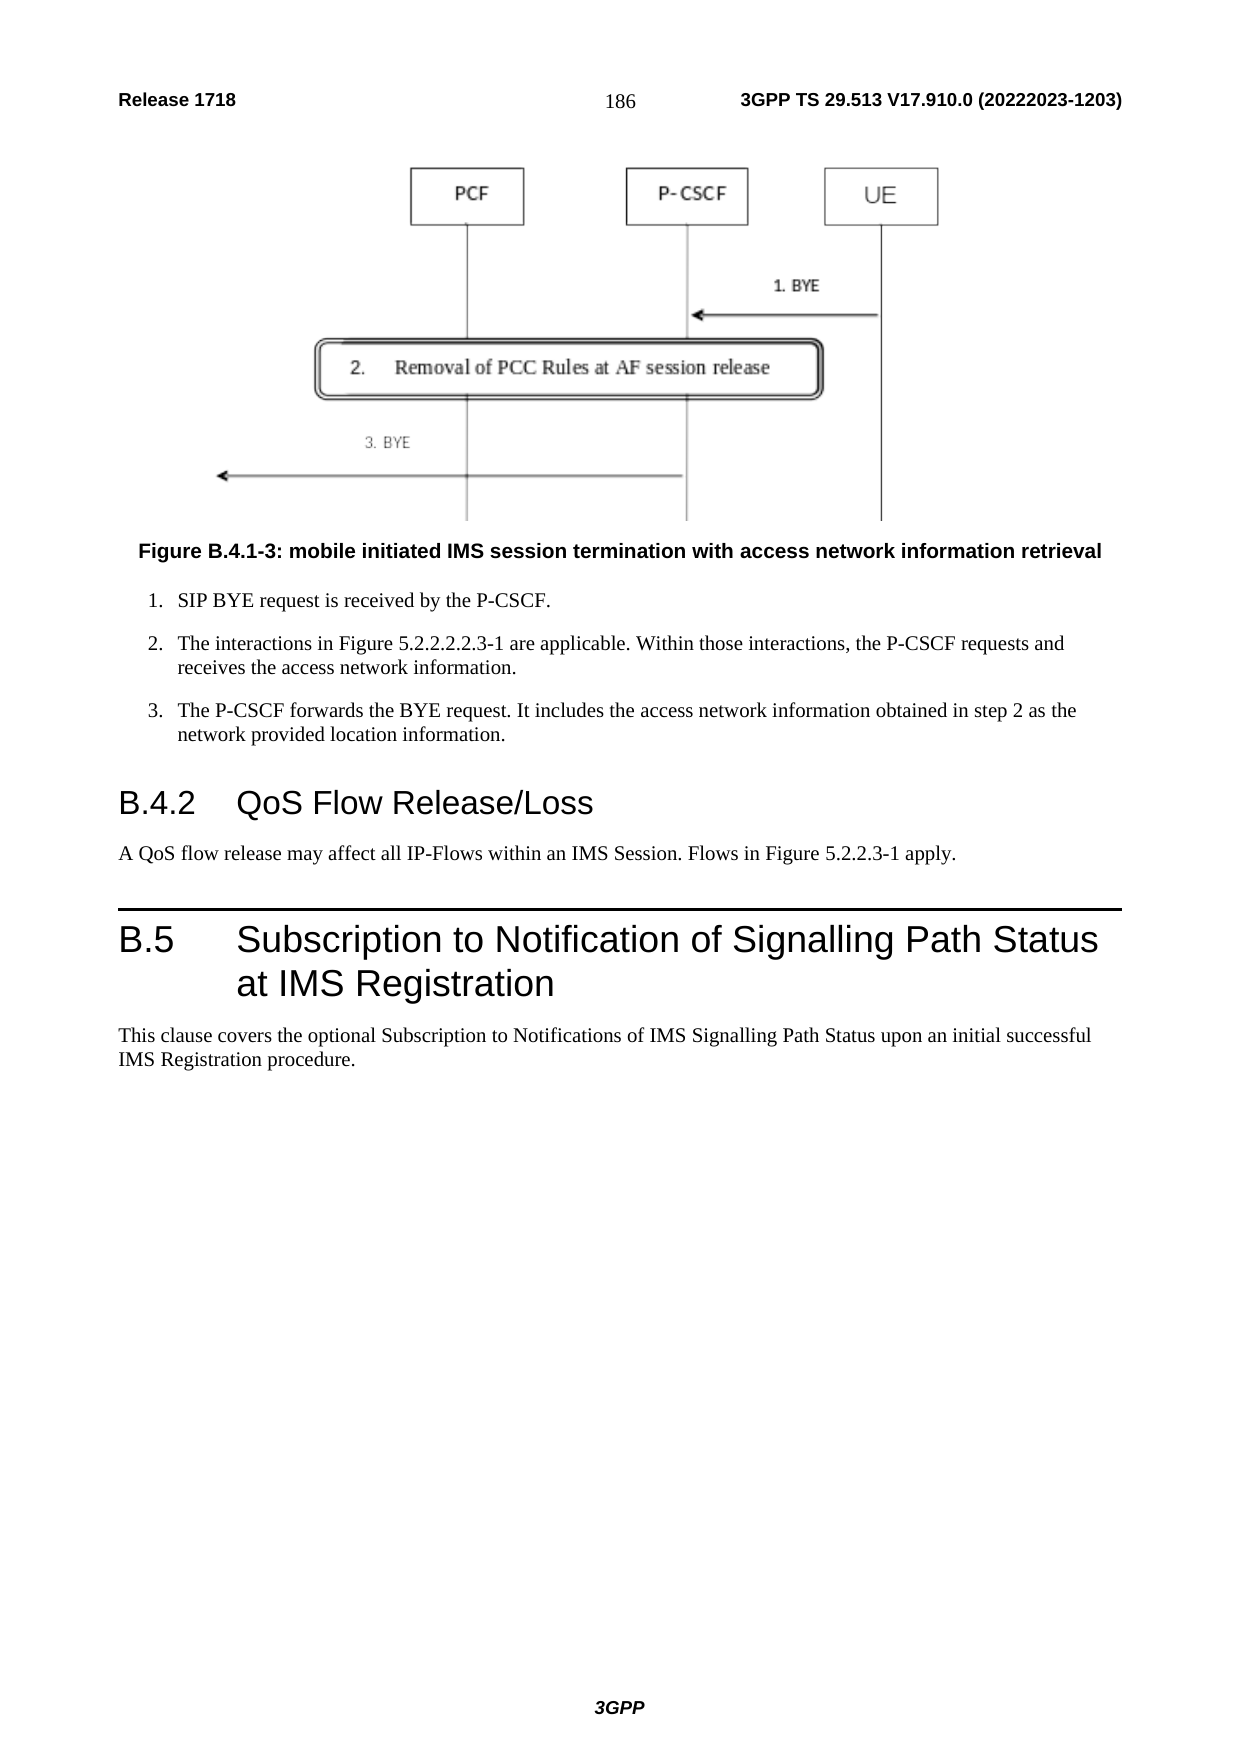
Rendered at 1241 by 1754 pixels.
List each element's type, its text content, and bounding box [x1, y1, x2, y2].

text 3. The P-CSCF forwards the BYE request. It includes the access network information obtained in step 2 as the network provided location information. [148, 698, 1122, 746]
text A QoS flow release may affect all IP-Flows within an IMS Session. Flows in Figure 5.2.2.3-1 apply. [118, 840, 1122, 864]
text Figure B.4.1-3: mobile initiated IMS session termination with access network information retrieval [118, 539, 1122, 563]
text 2. The interactions in Figure 5.2.2.2.2.3-1 are applicable. Within those interactions, the P-CSCF requests and receives the access network information. [148, 631, 1122, 679]
subtitle B.5 Subscription to Notification of Signalling Path Status at IMS Registration [118, 911, 1122, 1004]
text This clause covers the optional Subscription to Notifications of IMS Signalling Path Status upon an initial successful IMS Registration procedure. [118, 1023, 1122, 1071]
subtitle B.4.2 QoS Flow Release/Loss [118, 783, 1122, 822]
text 1. SIP BYE request is received by the P-CSCF. [148, 588, 1122, 612]
